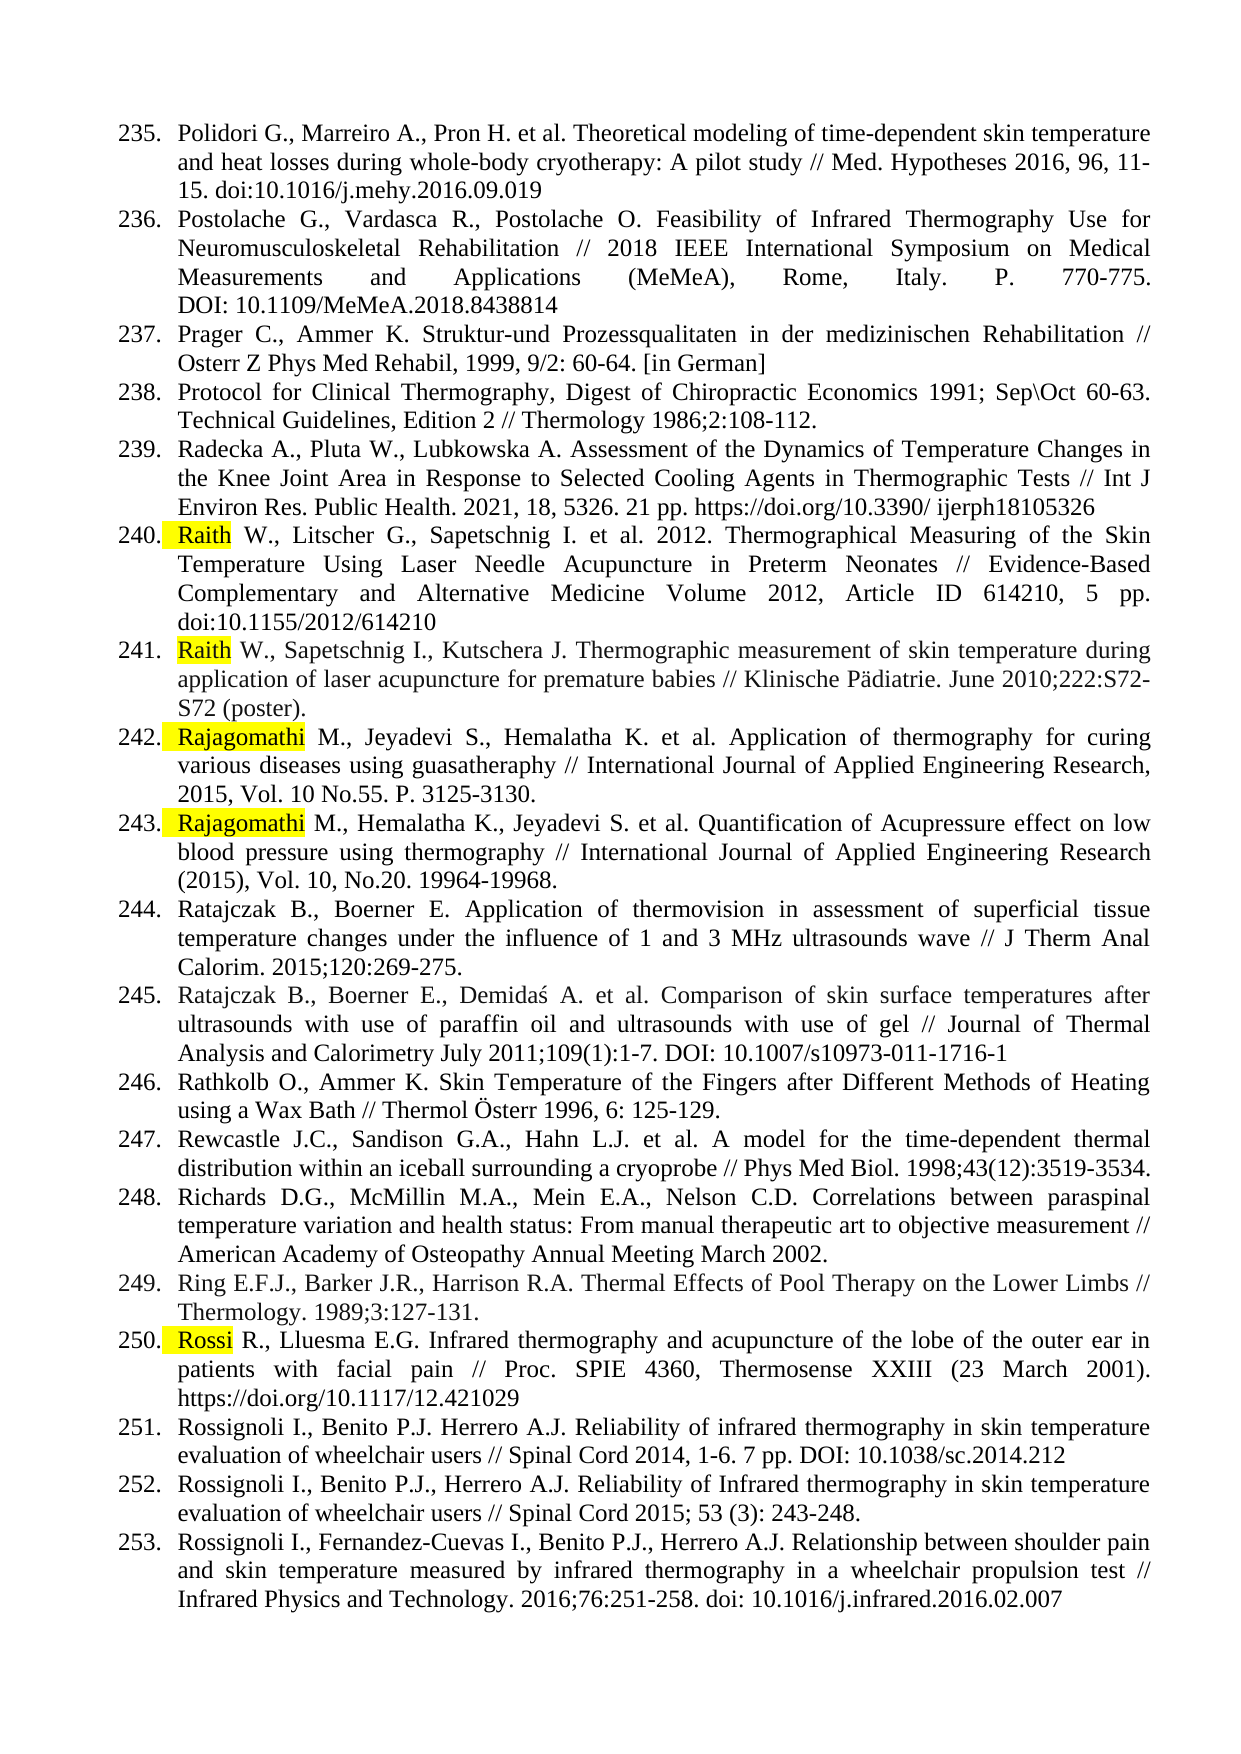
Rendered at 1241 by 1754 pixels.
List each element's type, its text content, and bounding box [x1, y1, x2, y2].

list Raith W., Sapetschnig I., Kutschera J. Thermographic measurement of skin temperature during application of laser acupuncture for premature babies // Klinische Pädiatrie. June 2010;222:S72-S72 (poster). [140, 636, 1152, 722]
list Rajagomathi M., Jeyadevi S., Hemalatha K. et al. Application of thermography for curing various diseases using guasatheraphy // International Journal of Applied Engineering Research, 2015, Vol. 10 No.55. P. 3125-3130. [140, 722, 1152, 808]
list Rossignoli I., Benito P.J., Herrero A.J. Reliability of Infrared thermography in skin temperature evaluation of wheelchair users // Spinal Cord 2015; 53 (3): 243-248. [140, 1469, 1152, 1527]
list Rossignoli I., Fernandez-Cuevas I., Benito P.J., Herrero A.J. Relationship between shoulder pain and skin temperature measured by infrared thermography in a wheelchair propulsion test // Infrared Physics and Technology. 2016;76:251-258. doi: 10.1016/j.infrared.2016.02.007 [140, 1527, 1152, 1613]
list Protocol for Clinical Thermography, Digest of Chiropractic Economics 1991; Sep\Oct 60-63. Technical Guidelines, Edition 2 // Thermology 1986;2:108-112. [140, 377, 1152, 434]
list Ratajczak B., Boerner E. Application of thermovision in assessment of superficial tissue temperature changes under the influence of 1 and 3 MHz ultrasounds wave // J Therm Anal Calorim. 2015;120:269-275. [140, 894, 1152, 981]
list Radecka A., Pluta W., Lubkowska A. Assessment of the Dynamics of Temperature Changes in the Knee Joint Area in Response to Selected Cooling Agents in Thermographic Tests // Int J Environ Res. Public Health. 2021, 18, 5326. 21 pp. https://doi.org/10.3390/ ijerph18105326 [140, 434, 1152, 521]
list Postolache G., Vardasca R., Postolache O. Feasibility of Infrared Thermography Use for Neuromusculoskeletal Rehabilitation // 2018 IEEE International Symposium on Medical Measurements and Applications (MeMeA), Rome, Italy. P. 770-775. DOI: 10.1109/MeMeA.2018.8438814 [140, 204, 1152, 319]
list Rewcastle J.C., Sandison G.A., Hahn L.J. et al. A model for the time-dependent thermal distribution within an iceball surrounding a cryoprobe // Phys Med Biol. 1998;43(12):3519-3534. [140, 1124, 1152, 1182]
list Rajagomathi M., Hemalatha K., Jeyadevi S. et al. Quantification of Acupressure effect on low blood pressure using thermography // International Journal of Applied Engineering Research (2015), Vol. 10, No.20. 19964-19968. [140, 808, 1152, 894]
list Rossi R., Lluesma E.G. Infrared thermography and acupuncture of the lobe of the outer ear in patients with facial pain // Proc. SPIE 4360, Thermosense XXIII (23 March 2001). https://doi.org/10.1117/12.421029 [140, 1326, 1152, 1412]
list Prager C., Ammer K. Struktur-und Prozessqualitaten in der medizinischen Rehabilitation // Osterr Z Phys Med Rehabil, 1999, 9/2: 60-64. [in German] [140, 319, 1152, 377]
list Ratajczak B., Boerner E., Demidaś A. et al. Comparison of skin surface temperatures after ultrasounds with use of paraffin oil and ultrasounds with use of gel // Journal of Thermal Analysis and Calorimetry July 2011;109(1):1-7. DOI: 10.1007/s10973-011-1716-1 [140, 981, 1152, 1067]
list Polidori G., Marreiro A., Pron H. et al. Theoretical modeling of time-dependent skin temperature and heat losses during whole-body cryotherapy: A pilot study // Med. Hypotheses 2016, 96, 11- 15. doi:10.1016/j.mehy.2016.09.019 [140, 118, 1152, 204]
list Rossignoli I., Benito P.J. Herrero A.J. Reliability of infrared thermography in skin temperature evaluation of wheelchair users // Spinal Cord 2014, 1-6. 7 pp. DOI: 10.1038/sc.2014.212 [140, 1412, 1152, 1469]
list Rathkolb O., Ammer K. Skin Temperature of the Fingers after Different Methods of Heating using a Wax Bath // Thermol Österr 1996, 6: 125-129. [140, 1067, 1152, 1124]
list Raith W., Litscher G., Sapetschnig I. et al. 2012. Thermographical Measuring of the Skin Temperature Using Laser Needle Acupuncture in Preterm Neonates // Evidence-Based Complementary and Alternative Medicine Volume 2012, Article ID 614210, 5 pp. doi:10.1155/2012/614210 [140, 521, 1152, 636]
list Richards D.G., McMillin M.A., Mein E.A., Nelson C.D. Correlations between paraspinal temperature variation and health status: From manual therapeutic art to objective measurement // American Academy of Osteopathy Annual Meeting March 2002. [140, 1182, 1152, 1268]
list Ring E.F.J., Barker J.R., Harrison R.A. Thermal Effects of Pool Therapy on the Lower Limbs // Thermology. 1989;3:127-131. [140, 1268, 1152, 1326]
